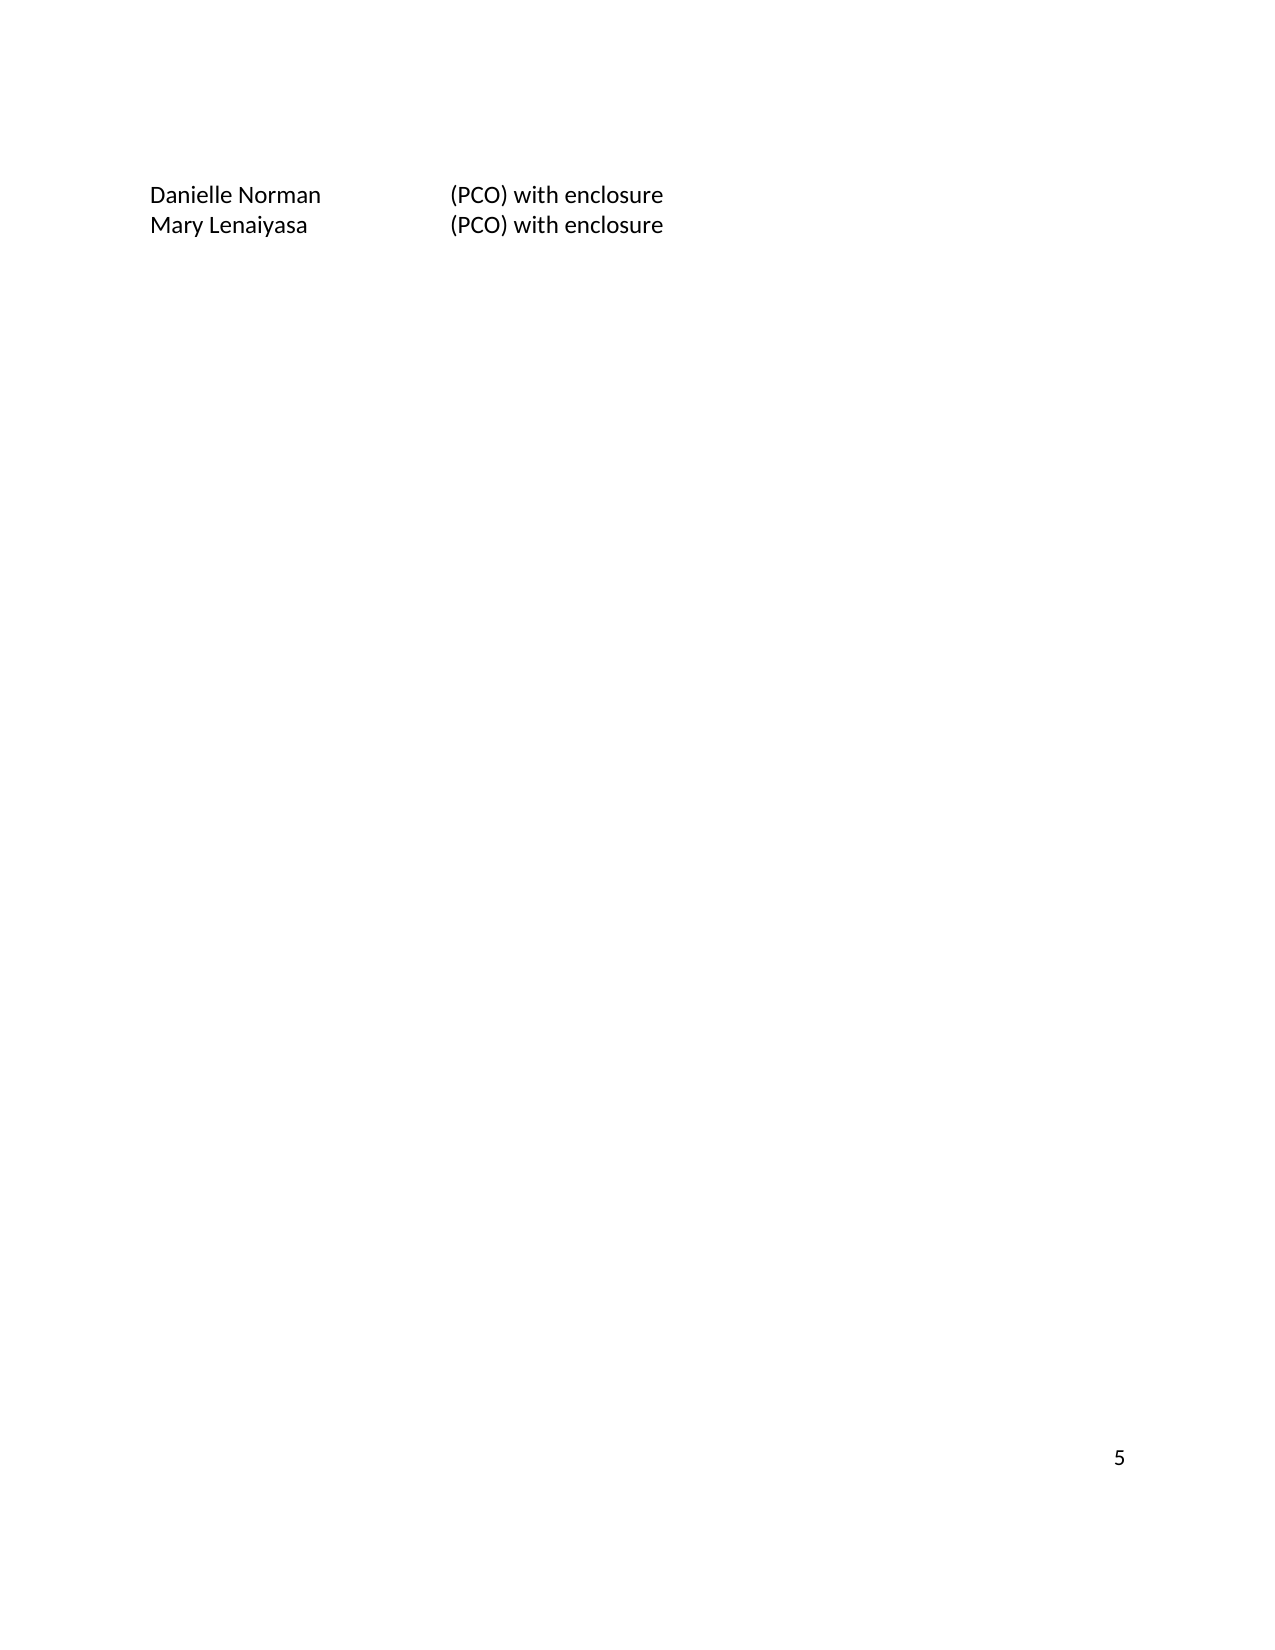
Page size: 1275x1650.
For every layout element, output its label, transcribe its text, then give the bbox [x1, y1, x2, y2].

text Danielle Norman (PCO) with enclosure [150, 179, 1125, 209]
text Mary Lenaiyasa (PCO) with enclosure [308, 209, 1125, 240]
